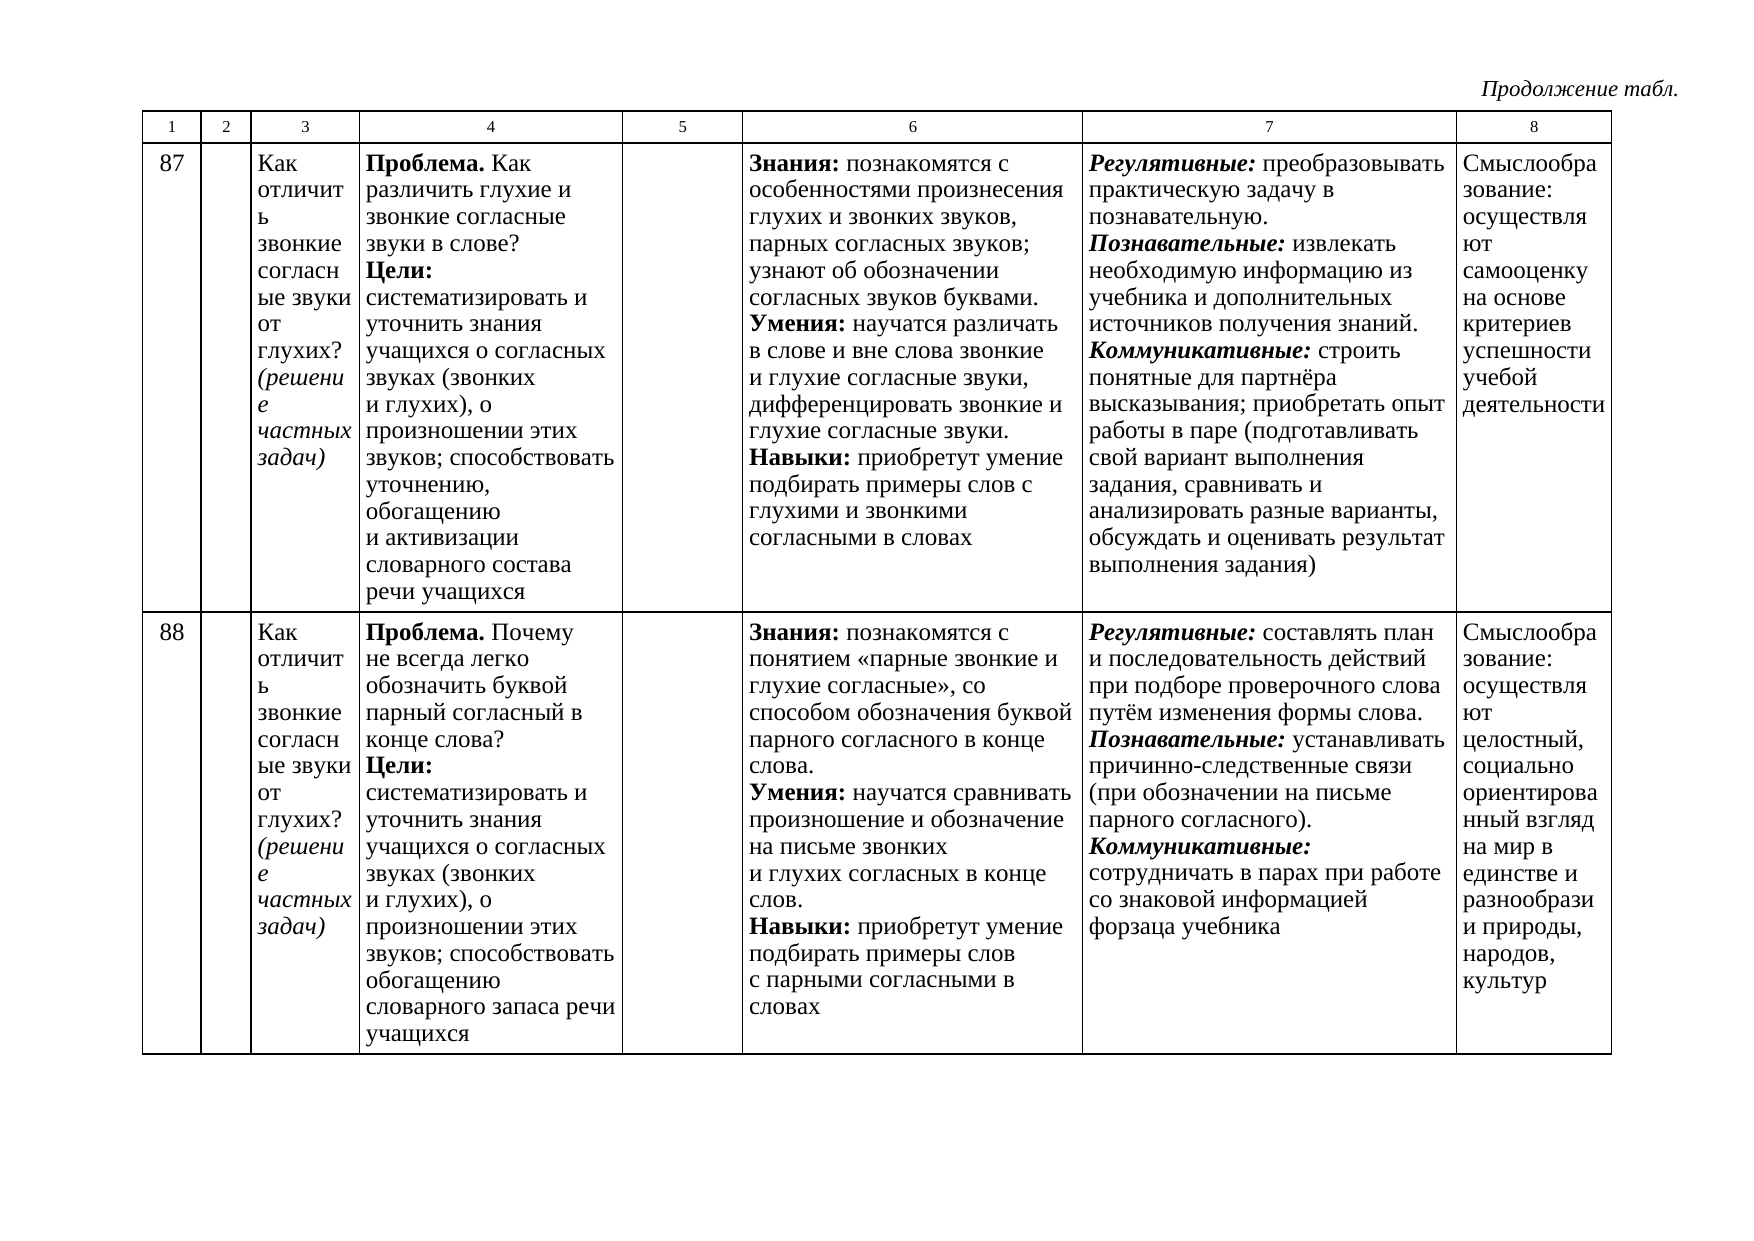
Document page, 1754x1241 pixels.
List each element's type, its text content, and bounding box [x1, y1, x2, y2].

table_header 8 [1457, 112, 1611, 142]
table_cell Знания: познакомятся с понятием «парные звонкие и глухие согласные», со способом обозначения буквой парного согласного в конце слова. Умения: научатся сравнивать произношение и обозначение на письме звонких и глухих согласных в конце слов. Навыки: приобретут умение подбирать примеры слов с парными согласными в словах [743, 613, 1082, 1053]
table_cell 87 [143, 144, 200, 611]
table_cell Смыслообразование: осуществляют самооценку на основе критериев успешности учебой деятельности [1457, 144, 1611, 611]
table_header 2 [202, 112, 250, 142]
table_cell Как отличить звонкие согласные звуки от глухих? (решение частных задач) [252, 144, 359, 611]
table_cell [202, 613, 250, 1053]
table_cell Как отличить звонкие согласные звуки от глухих? (решение частных задач) [252, 613, 359, 1053]
text Продолжение табл. [75, 75, 1679, 101]
table_cell Смыслообразование: осуществляют целостный, социально ориентированный взгляд на мир в единстве и разнообразии природы, народов, культур [1457, 613, 1611, 1053]
table_cell [202, 144, 250, 611]
table_cell 88 [143, 613, 200, 1053]
table_header 7 [1083, 112, 1456, 142]
table_header 1 [143, 112, 200, 142]
table_cell [623, 144, 742, 611]
table_cell Регулятивные: преобразовывать практическую задачу в познавательную. Познавательные: извлекать необходимую информацию из учебника и дополнительных источников получения знаний. Коммуникативные: строить понятные для партнёра высказывания; приобретать опыт работы в паре (подготавливать свой вариант выполнения задания, сравнивать и анализировать разные варианты, обсуждать и оценивать результат выполнения задания) [1083, 144, 1456, 611]
table_cell Проблема. Как различить глухие и звонкие согласные звуки в слове? Цели: систематизировать и уточнить знания учащихся о согласных звуках (звонких и глухих), о произношении этих звуков; способствовать уточнению, обогащению и активизации словарного состава речи учащихся [360, 144, 622, 611]
table_header 4 [360, 112, 622, 142]
table_cell Проблема. Почему не всегда легко обозначить буквой парный согласный в конце слова? Цели: систематизировать и уточнить знания учащихся о согласных звуках (звонких и глухих), о произношении этих звуков; способствовать обогащению словарного запаса речи учащихся [360, 613, 622, 1053]
table_cell Регулятивные: составлять план и последовательность действий при подборе проверочного слова путём изменения формы слова. Познавательные: устанавливать причинно-следственные связи (при обозначении на письме парного согласного). Коммуникативные: сотрудничать в парах при работе со знаковой информацией форзаца учебника [1083, 613, 1456, 1053]
table_cell Знания: познакомятся с особенностями произнесения глухих и звонких звуков, парных согласных звуков; узнают об обозначении согласных звуков буквами. Умения: научатся различать в слове и вне слова звонкие и глухие согласные звуки, дифференцировать звонкие и глухие согласные звуки. Навыки: приобретут умение подбирать примеры слов с глухими и звонкими согласными в словах [743, 144, 1082, 611]
table_header 3 [252, 112, 359, 142]
table_header 5 [623, 112, 742, 142]
table_cell [623, 613, 742, 1053]
table_header 6 [743, 112, 1082, 142]
